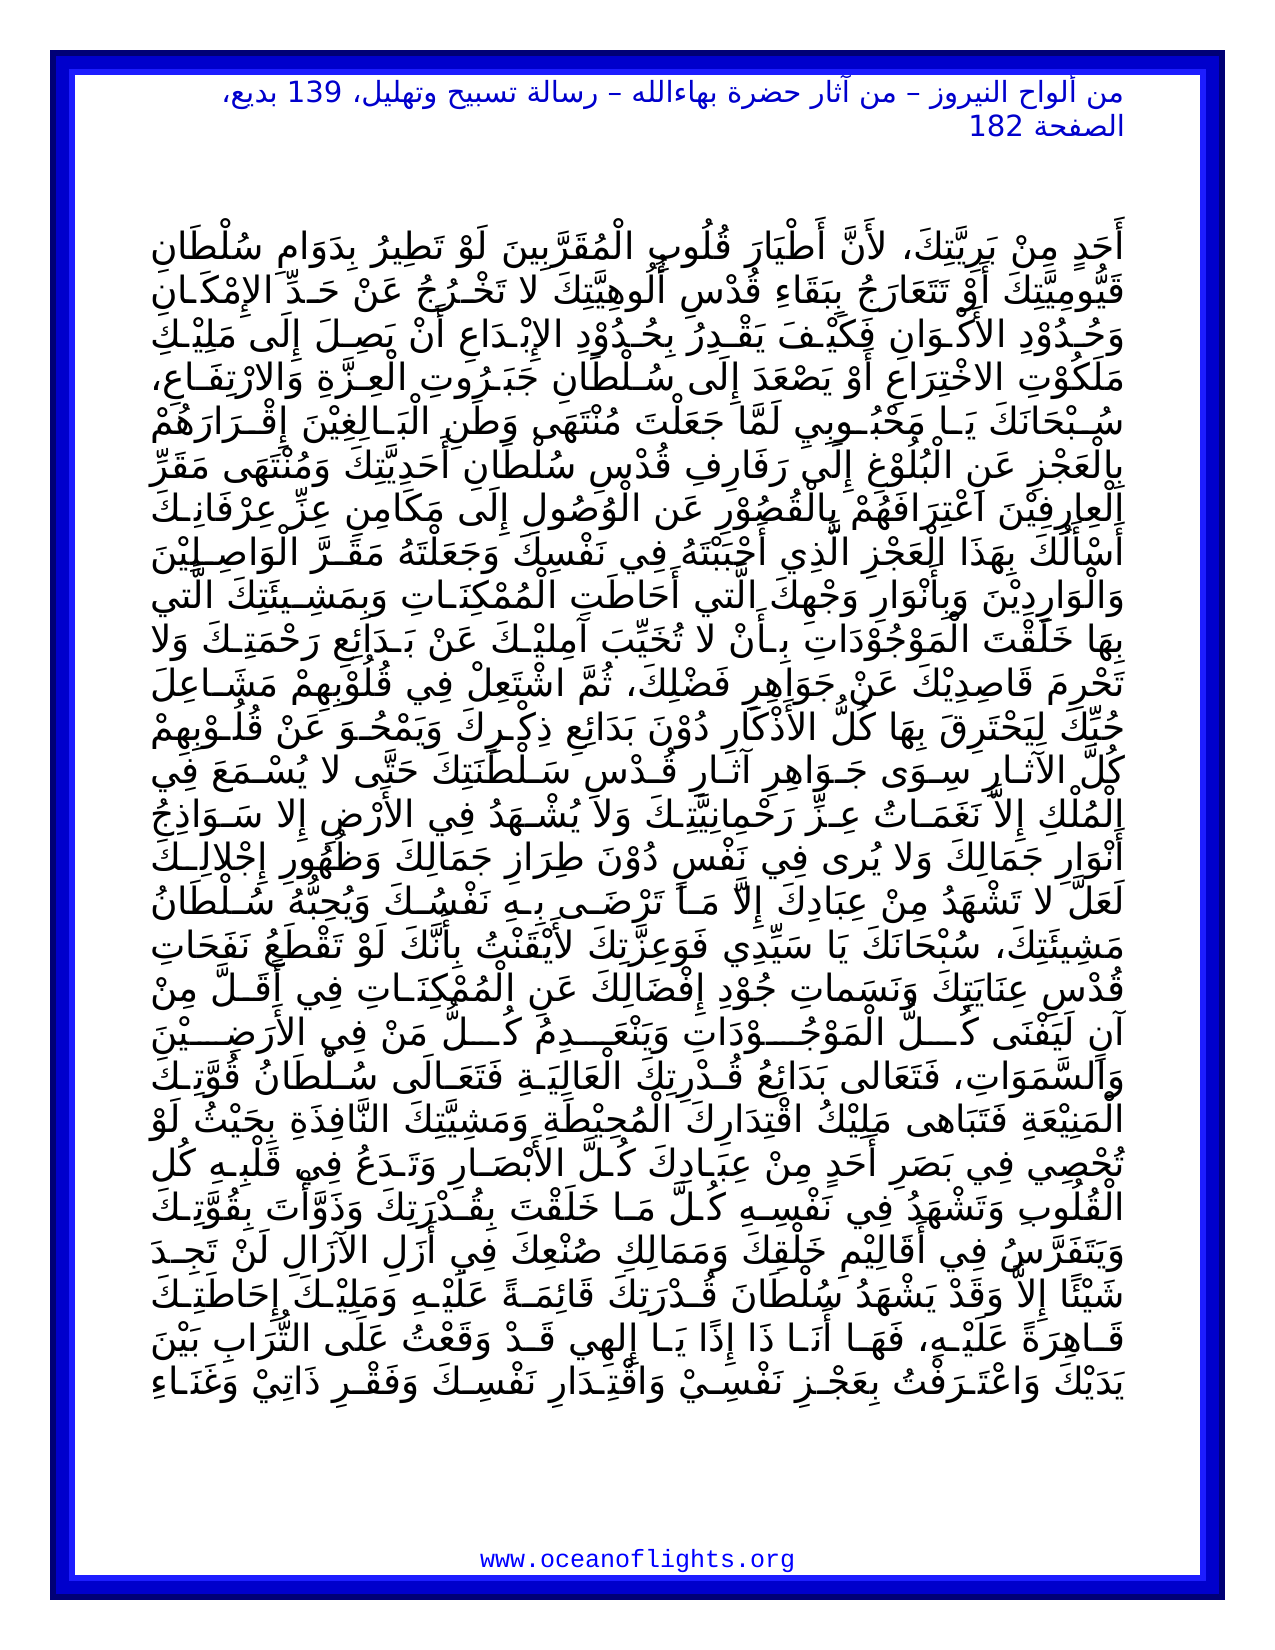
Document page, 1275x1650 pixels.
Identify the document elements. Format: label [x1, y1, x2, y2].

text [150, 225, 1125, 1403]
